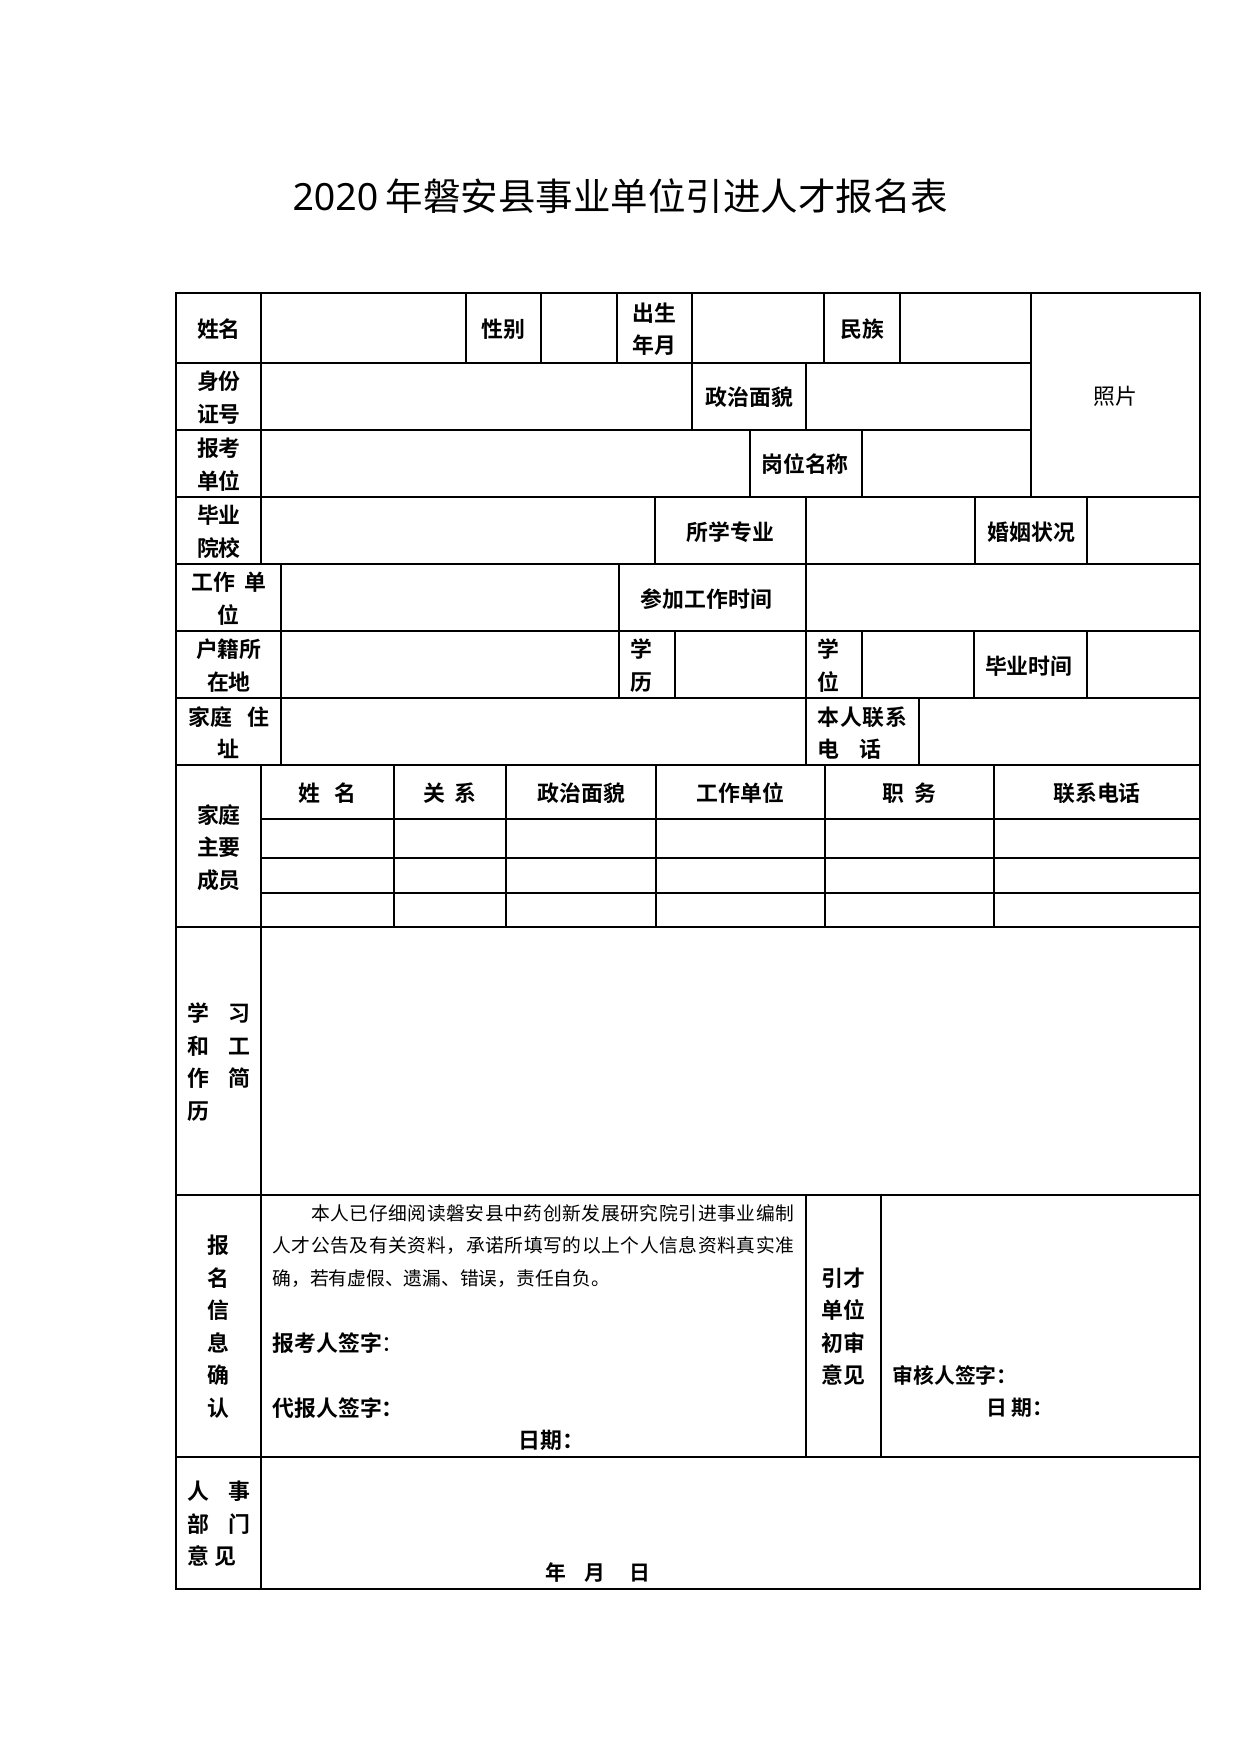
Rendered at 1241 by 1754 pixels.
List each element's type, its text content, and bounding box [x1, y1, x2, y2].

text 2020年磐安县事业单位引进人才报名表 [187, 162, 1053, 227]
table_cell [807, 498, 974, 563]
table_cell 人事部门意 见 [177, 1458, 260, 1588]
table_header [901, 294, 1030, 362]
table_cell 婚姻状况 [976, 498, 1086, 563]
table_cell [863, 632, 973, 697]
table_cell 审核人签字： 日 期： [882, 1196, 1199, 1456]
table_header 性别 [467, 294, 540, 362]
table_cell 引才单位初审 意见 [807, 1196, 880, 1456]
table_cell 工作 单位 [177, 565, 280, 630]
table_cell [920, 699, 1199, 764]
table_cell [507, 820, 655, 857]
table_cell [262, 928, 1199, 1193]
table_cell [657, 820, 824, 857]
table_cell 报 名 信 息 确 认 [177, 1196, 260, 1456]
table_cell 家庭 住址 [177, 699, 280, 764]
table_cell [995, 859, 1199, 892]
table_cell [282, 699, 805, 764]
table_cell 姓 名 [262, 766, 393, 818]
table_cell [807, 364, 1030, 429]
table_cell [262, 894, 393, 926]
table_cell 毕业 院校 [177, 498, 260, 563]
table_cell [262, 820, 393, 857]
table_cell [995, 894, 1199, 926]
table_header 照片 [1032, 294, 1199, 496]
table_cell 工作单位 [657, 766, 824, 818]
table_cell [282, 632, 618, 697]
table_cell 毕业时间 [975, 632, 1086, 697]
table_cell [262, 498, 654, 563]
table_header 姓名 [177, 294, 260, 362]
table_header 民族 [825, 294, 899, 362]
table_cell 职 务 [826, 766, 993, 818]
table_cell [1088, 632, 1199, 697]
table_cell 学习和工作简历 [177, 928, 260, 1193]
table_cell [826, 820, 993, 857]
table_cell 关 系 [395, 766, 505, 818]
table_cell 岗位名称 [751, 431, 861, 496]
table_cell [395, 894, 505, 926]
table_cell [676, 632, 805, 697]
table_cell [395, 859, 505, 892]
table_cell 所学专业 [656, 498, 805, 563]
table_cell [863, 431, 1030, 496]
table_cell 户籍所在地 [177, 632, 280, 697]
table_cell [262, 364, 691, 429]
table_cell 政治面貌 [693, 364, 805, 429]
table_cell [657, 859, 824, 892]
table_cell 参加工作时间 [620, 565, 805, 630]
table_cell [826, 894, 993, 926]
table_header 出生 年月 [618, 294, 691, 362]
table_header [262, 294, 465, 362]
table_cell [826, 859, 993, 892]
table_cell [995, 820, 1199, 857]
table_cell [657, 894, 824, 926]
table_cell [262, 859, 393, 892]
table_cell 报考 单位 [177, 431, 260, 496]
table_header [693, 294, 823, 362]
table_cell 政治面貌 [507, 766, 655, 818]
table_cell 本人已仔细阅读磐安县中药创新发展研究院引进事业编制人才公告及有关资料，承诺所填写的以上个人信息资料真实准确，若有虚假、遗漏、错误，责任自负。 报考人签字： 代报人签字： 日期： [262, 1196, 805, 1456]
table_cell 家庭主要成员 [177, 766, 260, 926]
table_cell 联系电话 [995, 766, 1199, 818]
table_cell 学位 [807, 632, 861, 697]
table_cell 学 历 [620, 632, 674, 697]
table_cell 本人联系电 话 [807, 699, 918, 764]
table_cell [282, 565, 618, 630]
table_cell [1088, 498, 1199, 563]
table_cell [507, 894, 655, 926]
table_cell 身份 证号 [177, 364, 260, 429]
table_cell [395, 820, 505, 857]
table_cell [807, 565, 1199, 630]
table_cell 年 月 日 [262, 1458, 1199, 1588]
table_cell [507, 859, 655, 892]
table_header [542, 294, 616, 362]
table_cell [262, 431, 749, 496]
